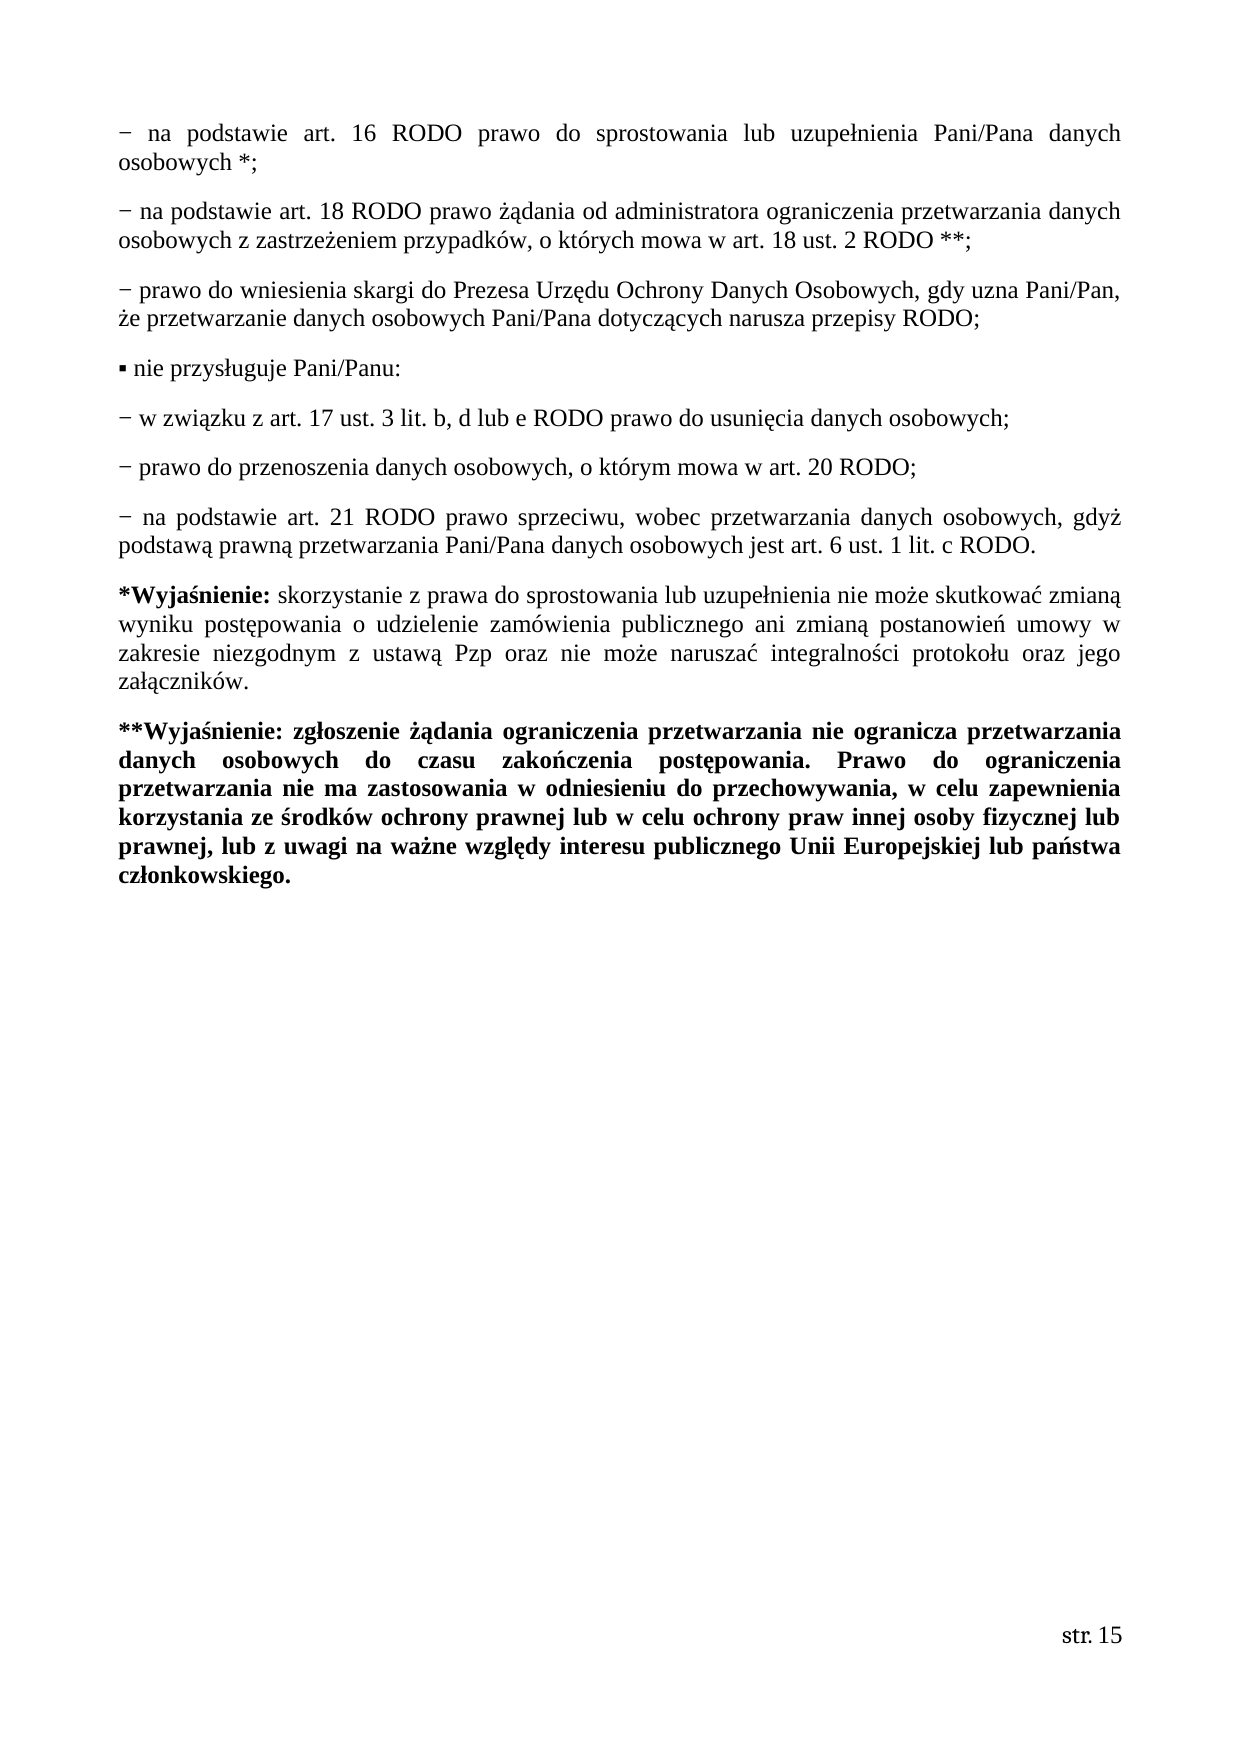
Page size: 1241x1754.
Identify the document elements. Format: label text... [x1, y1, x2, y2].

text − na podstawie art. 21 RODO prawo sprzeciwu, wobec przetwarzania danych osobowych, gdyż podstawą prawną przetwarzania Pani/Pana danych osobowych jest art. 6 ust. 1 lit. c RODO. [118, 502, 1122, 559]
text *Wyjaśnienie: skorzystanie z prawa do sprostowania lub uzupełnienia nie może skutkować zmianą wyniku postępowania o udzielenie zamówienia publicznego ani zmianą postanowień umowy w zakresie niezgodnym z ustawą Pzp oraz nie może naruszać integralności protokołu oraz jego załączników. [118, 580, 1122, 695]
text ▪ nie przysługuje Pani/Panu: [118, 353, 1122, 382]
text − na podstawie art. 18 RODO prawo żądania od administratora ograniczenia przetwarzania danych osobowych z zastrzeżeniem przypadków, o których mowa w art. 18 ust. 2 RODO **; [118, 196, 1122, 254]
text **Wyjaśnienie: zgłoszenie żądania ograniczenia przetwarzania nie ogranicza przetwarzania danych osobowych do czasu zakończenia postępowania. Prawo do ograniczenia przetwarzania nie ma zastosowania w odniesieniu do przechowywania, w celu zapewnienia korzystania ze środków ochrony prawnej lub w celu ochrony praw innej osoby fizycznej lub prawnej, lub z uwagi na ważne względy interesu publicznego Unii Europejskiej lub państwa członkowskiego. [118, 716, 1122, 888]
text − na podstawie art. 16 RODO prawo do sprostowania lub uzupełnienia Pani/Pana danych osobowych *; [118, 118, 1122, 176]
text − w związku z art. 17 ust. 3 lit. b, d lub e RODO prawo do usunięcia danych osobowych; [118, 403, 1122, 431]
text − prawo do przenoszenia danych osobowych, o którym mowa w art. 20 RODO; [118, 452, 1122, 481]
text − prawo do wniesienia skargi do Prezesa Urzędu Ochrony Danych Osobowych, gdy uzna Pani/Pan, że przetwarzanie danych osobowych Pani/Pana dotyczących narusza przepisy RODO; [118, 275, 1122, 332]
